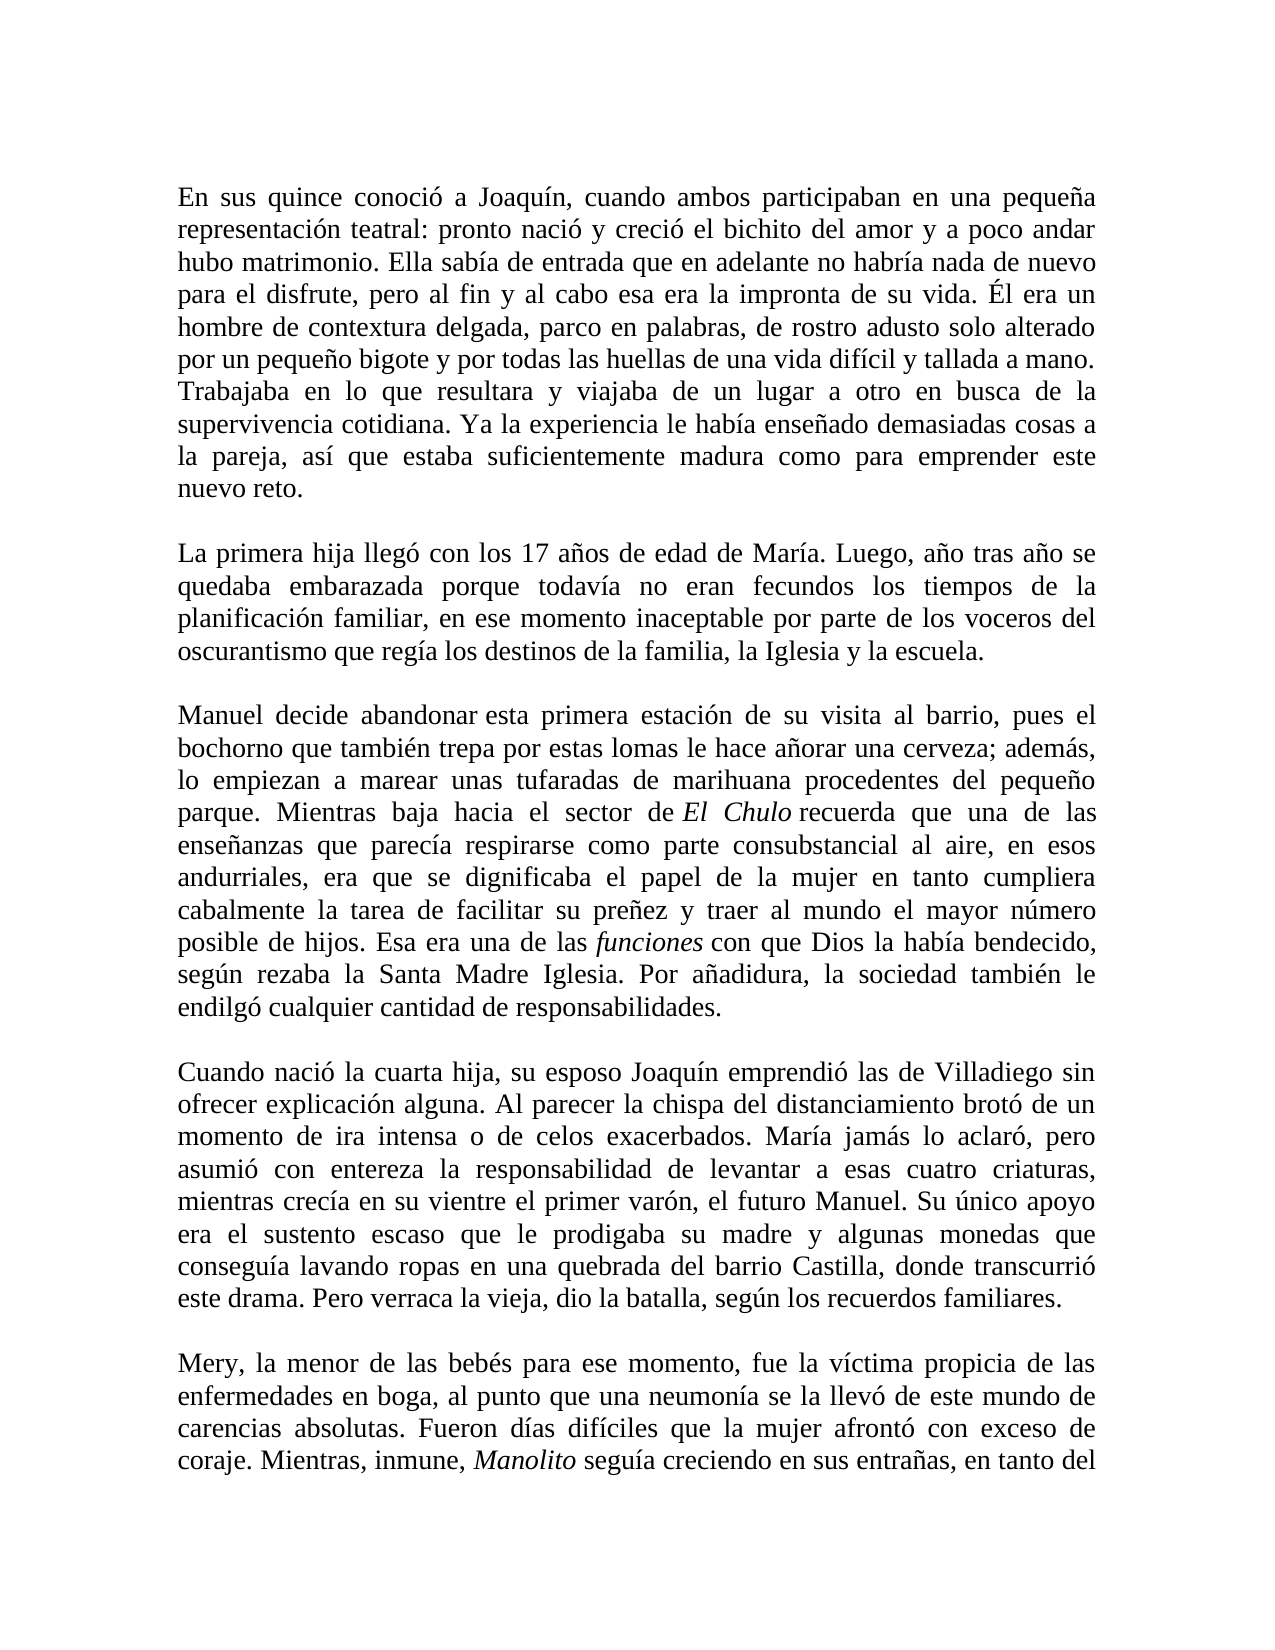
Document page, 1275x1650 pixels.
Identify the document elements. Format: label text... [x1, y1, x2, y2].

text Cuando nació la cuarta hija, su esposo Joaquín emprendió las de Villadiego sin ofrecer explicación alguna. Al parecer la chispa del distanciamiento brotó de un momento de ira intensa o de celos exacerbados. María jamás lo aclaró, pero asumió con entereza la responsabilidad de levantar a esas cuatro criaturas, mientras crecía en su vientre el primer varón, el futuro Manuel. Su único apoyo era el sustento escaso que le prodigaba su madre y algunas monedas que conseguía lavando ropas en una quebrada del barrio Castilla, donde transcurrió este drama. Pero verraca la vieja, dio la batalla, según los recuerdos familiares. [177, 1055, 1098, 1314]
text Manuel decide abandonar esta primera estación de su visita al barrio, pues el bochorno que también trepa por estas lomas le hace añorar una cerveza; además, lo empiezan a marear unas tufaradas de marihuana procedentes del pequeño parque. Mientras baja hacia el sector de El Chulo recuerda que una de las enseñanzas que parecía respirarse como parte consubstancial al aire, en esos andurriales, era que se dignificaba el papel de la mujer en tanto cumpliera cabalmente la tarea de facilitar su preñez y traer al mundo el mayor número posible de hijos. Esa era una de las funciones con que Dios la había bendecido, según rezaba la Santa Madre Iglesia. Por añadidura, la sociedad también le endilgó cualquier cantidad de responsabilidades. [177, 698, 1098, 1022]
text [177, 1346, 1098, 1476]
text La primera hija llegó con los 17 años de edad de María. Luego, año tras año se quedaba embarazada porque todavía no eran fecundos los tiempos de la planificación familiar, en ese momento inaceptable por parte de los voceros del oscurantismo que regía los destinos de la familia, la Iglesia y la escuela. [177, 536, 1098, 666]
text En sus quince conoció a Joaquín, cuando ambos participaban en una pequeña representación teatral: pronto nació y creció el bichito del amor y a poco andar hubo matrimonio. Ella sabía de entrada que en adelante no habría nada de nuevo para el disfrute, pero al fin y al cabo esa era la impronta de su vida. Él era un hombre de contextura delgada, parco en palabras, de rostro adusto solo alterado por un pequeño bigote y por todas las huellas de una vida difícil y tallada a mano. Trabajaba en lo que resultara y viajaba de un lugar a otro en busca de la supervivencia cotidiana. Ya la experiencia le había enseñado demasiadas cosas a la pareja, así que estaba suficientemente madura como para emprender este nuevo reto. [177, 180, 1098, 504]
